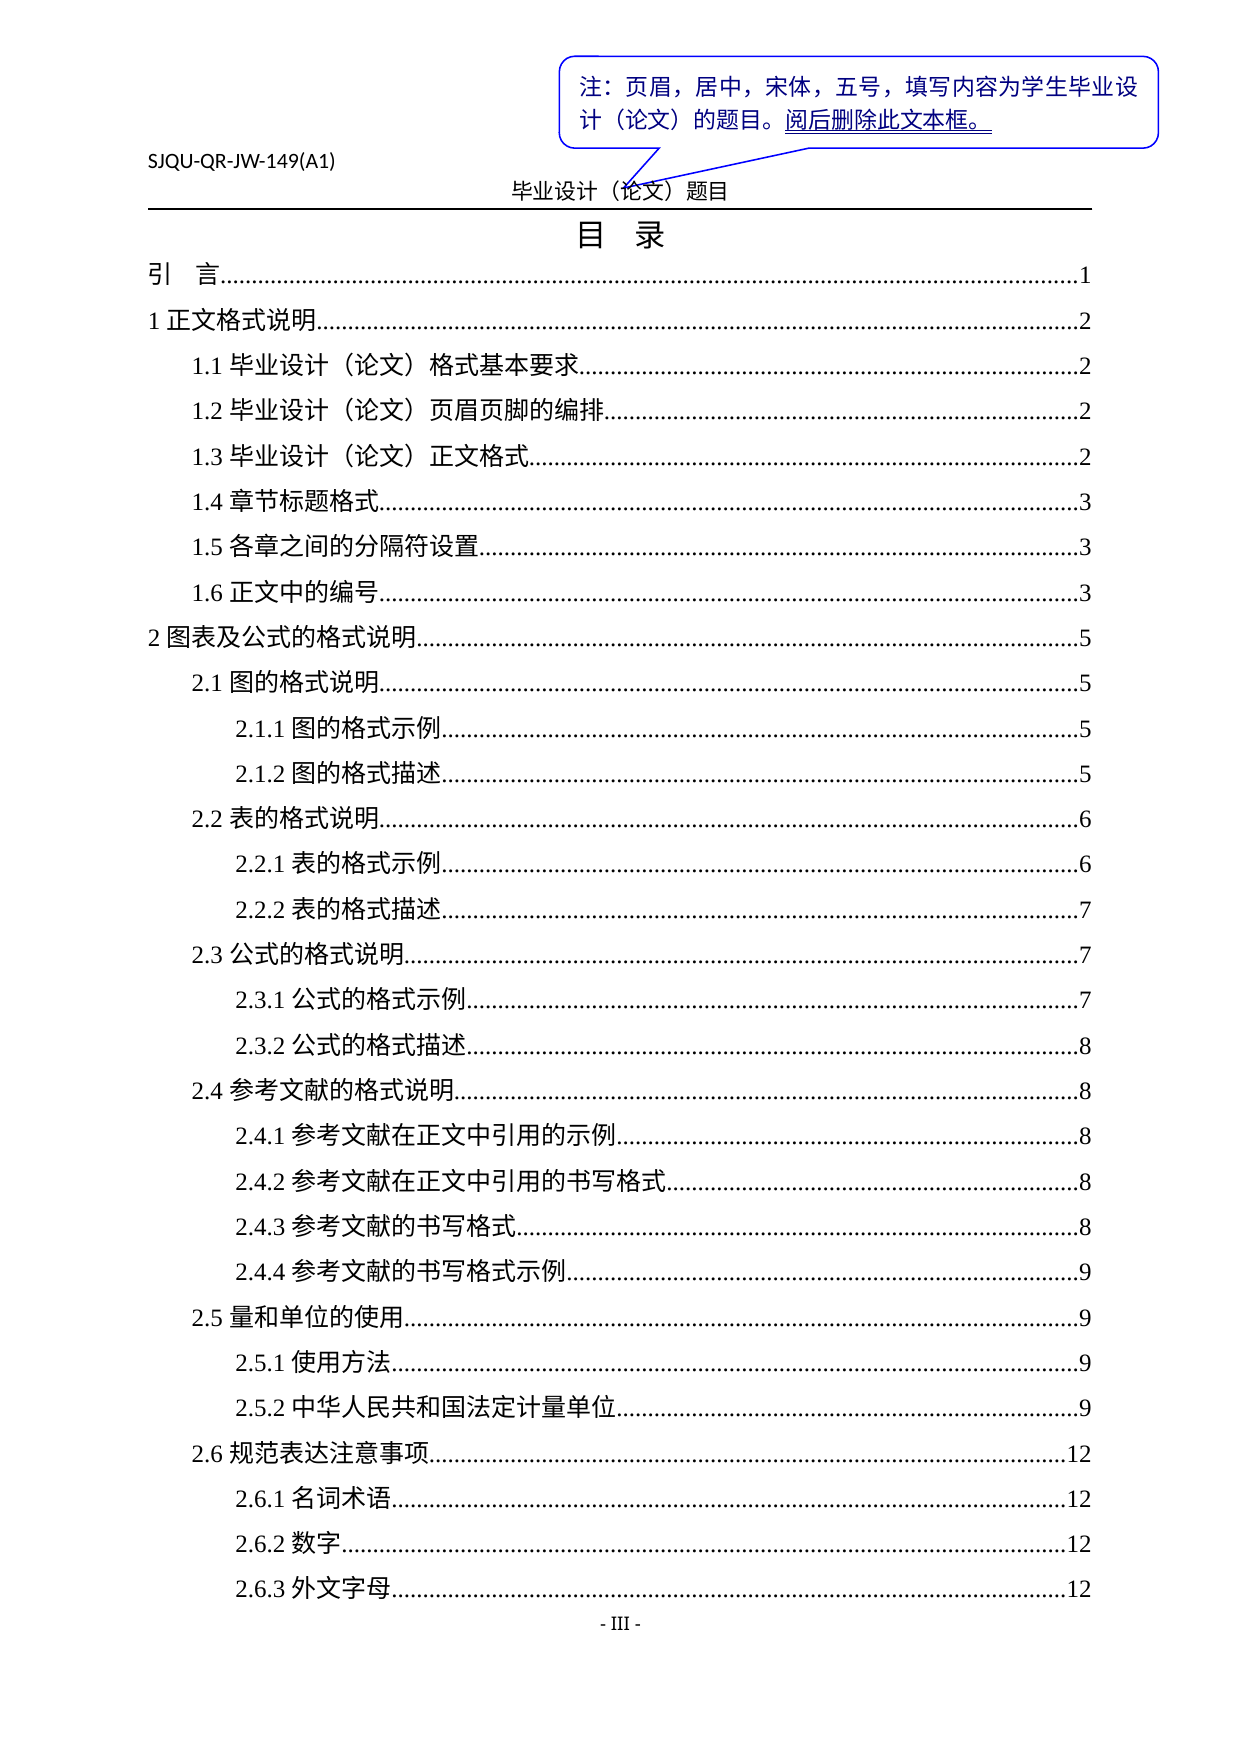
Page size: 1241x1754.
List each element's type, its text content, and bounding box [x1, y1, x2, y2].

text 2 图表及公式的格式说明 5 [148, 617, 1092, 654]
text 2.4.2 参考文献在正文中引用的书写格式 8 [235, 1161, 1092, 1197]
text 1.6 正文中的编号 3 [191, 572, 1092, 608]
text 2.1 图的格式说明 5 [191, 663, 1092, 699]
text 引 言 1 [148, 255, 1092, 291]
text 2.4 参考文献的格式说明 8 [191, 1071, 1092, 1107]
text 2.4.1 参考文献在正文中引用的示例 8 [235, 1116, 1092, 1152]
text 1.2 毕业设计（论文）页眉页脚的编排 2 [191, 391, 1092, 427]
text 2.6.2 数字 12 [235, 1524, 1092, 1560]
text 2.3 公式的格式说明 7 [191, 934, 1092, 971]
text 2.6.1 名词术语 12 [235, 1478, 1092, 1514]
text 2.5.2 中华人民共和国法定计量单位 9 [235, 1388, 1092, 1424]
text 2.6.3 外文字母 12 [235, 1569, 1092, 1605]
text 1.1 毕业设计（论文）格式基本要求 2 [191, 346, 1092, 382]
text 2.1.1 图的格式示例 5 [235, 708, 1092, 744]
text 2.3.1 公式的格式示例 7 [235, 980, 1092, 1016]
text 2.4.4 参考文献的书写格式示例 9 [235, 1252, 1092, 1288]
text 1.4 章节标题格式 3 [191, 481, 1092, 518]
text 1 正文格式说明 2 [148, 300, 1092, 336]
text 2.1.2 图的格式描述 5 [235, 753, 1092, 789]
text 2.2.2 表的格式描述 7 [235, 889, 1092, 926]
text 2.3.2 公式的格式描述 8 [235, 1025, 1092, 1061]
text 1.3 毕业设计（论文）正文格式 2 [191, 436, 1092, 472]
text 2.2 表的格式说明 6 [191, 799, 1092, 835]
text 2.2.1 表的格式示例 6 [235, 844, 1092, 880]
text 1.5 各章之间的分隔符设置 3 [191, 527, 1092, 563]
text 目 录 [148, 210, 1092, 255]
text 2.5.1 使用方法 9 [235, 1342, 1092, 1379]
text 2.5 量和单位的使用 9 [191, 1297, 1092, 1333]
text 2.6 规范表达注意事项 12 [191, 1433, 1092, 1469]
text 2.4.3 参考文献的书写格式 8 [235, 1206, 1092, 1243]
